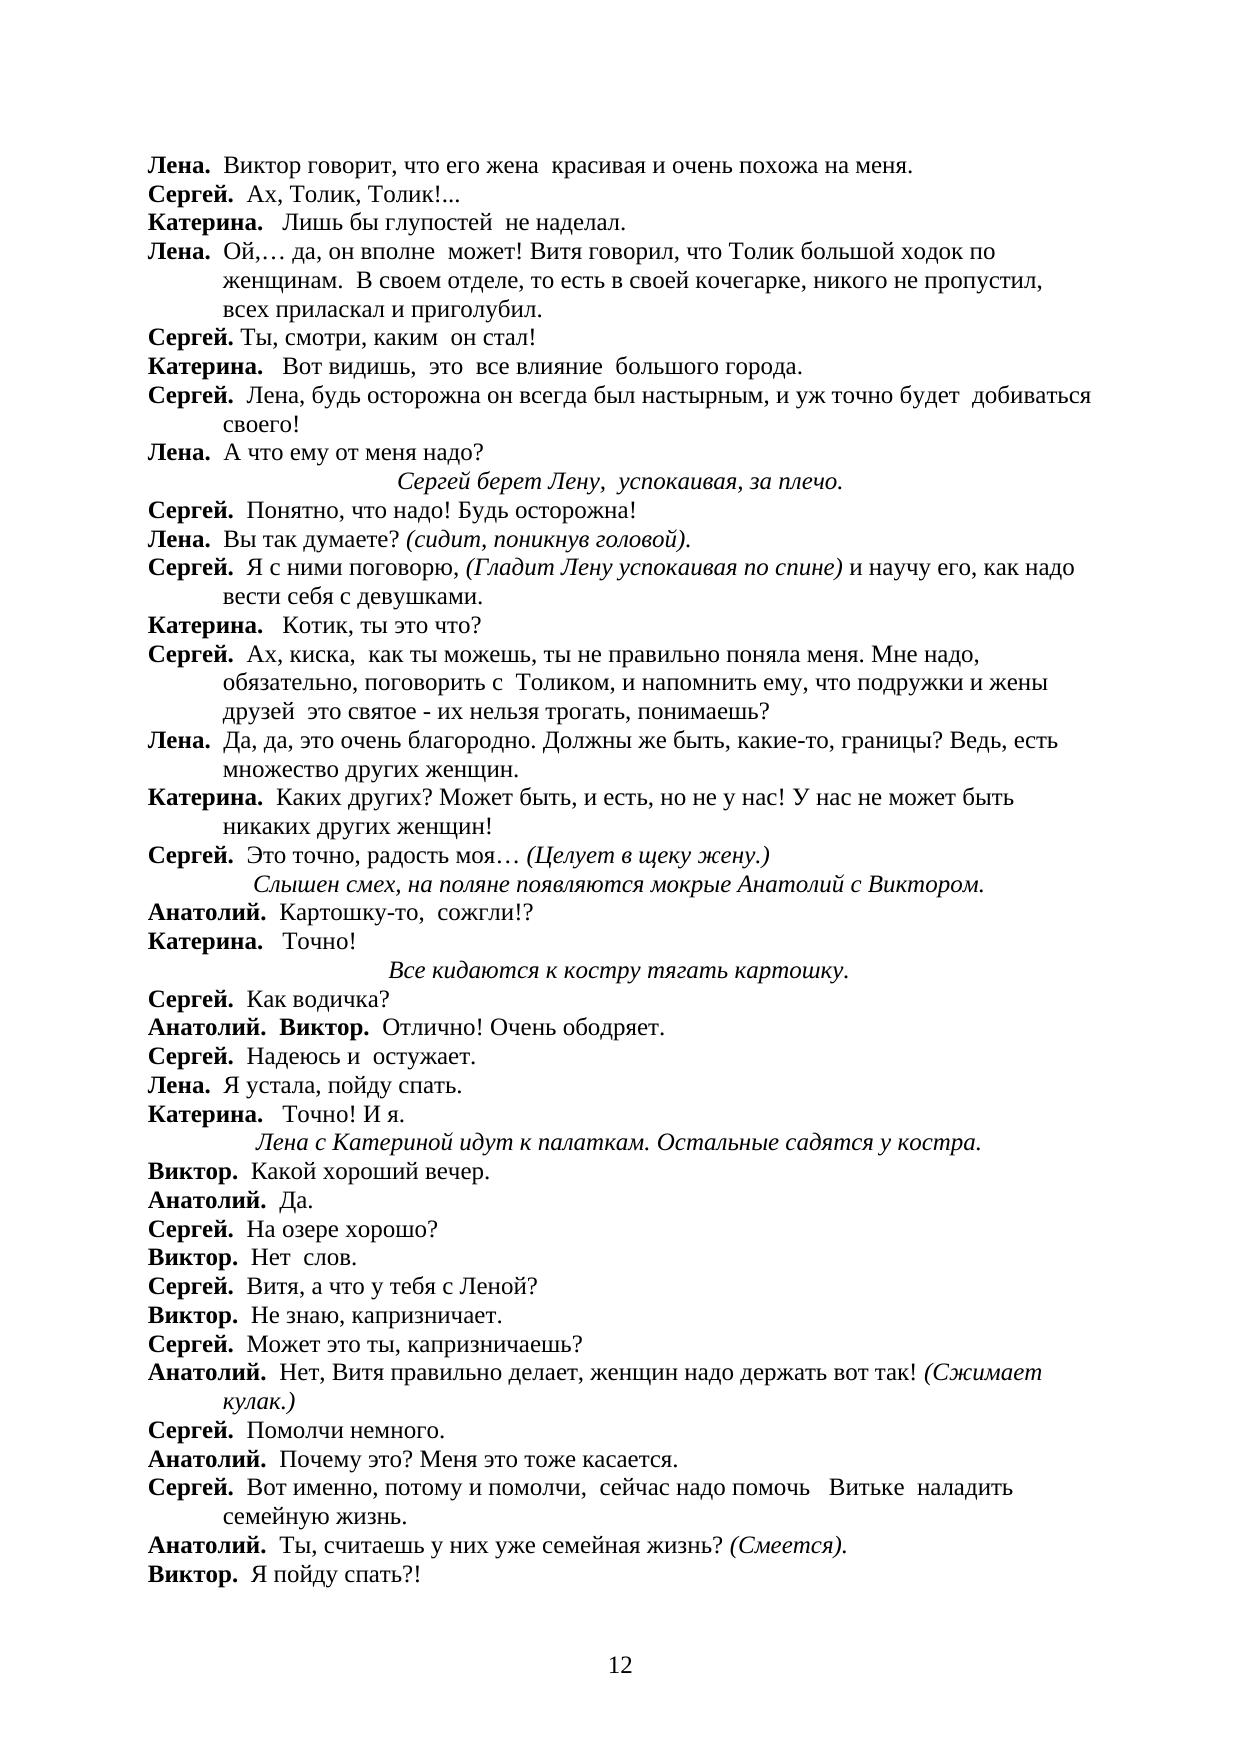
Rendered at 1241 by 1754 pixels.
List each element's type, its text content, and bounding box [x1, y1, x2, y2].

text Катерина. Каких других? Может быть, и есть, но не у нас! У нас не может быть никаких других женщин! [148, 782, 1092, 840]
text Сергей. Я с ними поговорю, (Гладит Лену успокаивая по спине) и научу его, как надо вести себя с девушками. [148, 552, 1092, 610]
text Катерина. Точно! И я. [148, 1099, 1092, 1127]
text Виктор. Не знаю, капризничает. [148, 1300, 1092, 1329]
text Сергей. На озере хорошо? [148, 1214, 1092, 1242]
text Сергей. Это точно, радость моя… (Целует в щеку жену.) [148, 840, 1092, 869]
text Лена с Катериной идут к палаткам. Остальные садятся у костра. [148, 1127, 1092, 1156]
text Сергей. Понятно, что надо! Будь осторожна! [148, 495, 1092, 524]
text Анатолий. Нет, Витя правильно делает, женщин надо держать вот так! (Сжимает кулак.) [148, 1357, 1092, 1415]
text Сергей. Витя, а что у тебя с Леной? [148, 1271, 1092, 1300]
text Анатолий. Почему это? Меня это тоже касается. [148, 1444, 1092, 1472]
text Анатолий. Ты, считаешь у них уже семейная жизнь? (Смеется). [148, 1530, 1092, 1559]
text Анатолий. Виктор. Отлично! Очень ободряет. [148, 1012, 1092, 1041]
text Сергей. Ах, Толик, Толик!... [148, 179, 1092, 207]
text Виктор. Нет слов. [148, 1242, 1092, 1271]
text Лена. Ой,… да, он вполне может! Витя говорил, что Толик большой ходок по женщинам. В своем отделе, то есть в своей кочегарке, никого не пропустил, всех приласкал и приголубил. [148, 236, 1092, 322]
text Сергей. Вот именно, потому и помолчи, сейчас надо помочь Витьке наладить семейную жизнь. [148, 1472, 1092, 1530]
text Слышен смех, на поляне появляются мокрые Анатолий с Виктором. [148, 869, 1092, 897]
text Все кидаются к костру тягать картошку. [148, 955, 1092, 984]
text Лена. Виктор говорит, что его жена красивая и очень похожа на меня. [148, 150, 1092, 179]
text Катерина. Вот видишь, это все влияние большого города. [148, 351, 1092, 380]
text Катерина. Точно! [148, 926, 1092, 955]
text Виктор. Какой хороший вечер. [148, 1156, 1092, 1185]
text Лена. Да, да, это очень благородно. Должны же быть, какие-то, границы? Ведь, есть множество других женщин. [148, 725, 1092, 782]
text Лена. Я устала, пойду спать. [148, 1070, 1092, 1099]
text Сергей. Надеюсь и остужает. [148, 1041, 1092, 1070]
text Сергей. Может это ты, капризничаешь? [148, 1329, 1092, 1357]
text Виктор. Я пойду спать?! [148, 1559, 1092, 1587]
text Сергей. Лена, будь осторожна он всегда был настырным, и уж точно будет добиваться своего! [148, 380, 1092, 437]
text Сергей. Помолчи немного. [148, 1415, 1092, 1444]
text Сергей берет Лену, успокаивая, за плечо. [148, 466, 1092, 495]
text Катерина. Лишь бы глупостей не наделал. [148, 207, 1092, 236]
text Сергей. Ты, смотри, каким он стал! [148, 322, 1092, 351]
text Катерина. Котик, ты это что? [148, 610, 1092, 639]
text Лена. Вы так думаете? (сидит, поникнув головой). [148, 524, 1092, 552]
text Анатолий. Да. [148, 1185, 1092, 1214]
text Сергей. Как водичка? [148, 984, 1092, 1012]
text Сергей. Ах, киска, как ты можешь, ты не правильно поняла меня. Мне надо, обязательно, поговорить с Толиком, и напомнить ему, что подружки и жены друзей это святое - их нельзя трогать, понимаешь? [148, 639, 1092, 725]
text Лена. А что ему от меня надо? [148, 437, 1092, 466]
text Анатолий. Картошку-то, сожгли!? [148, 897, 1092, 926]
